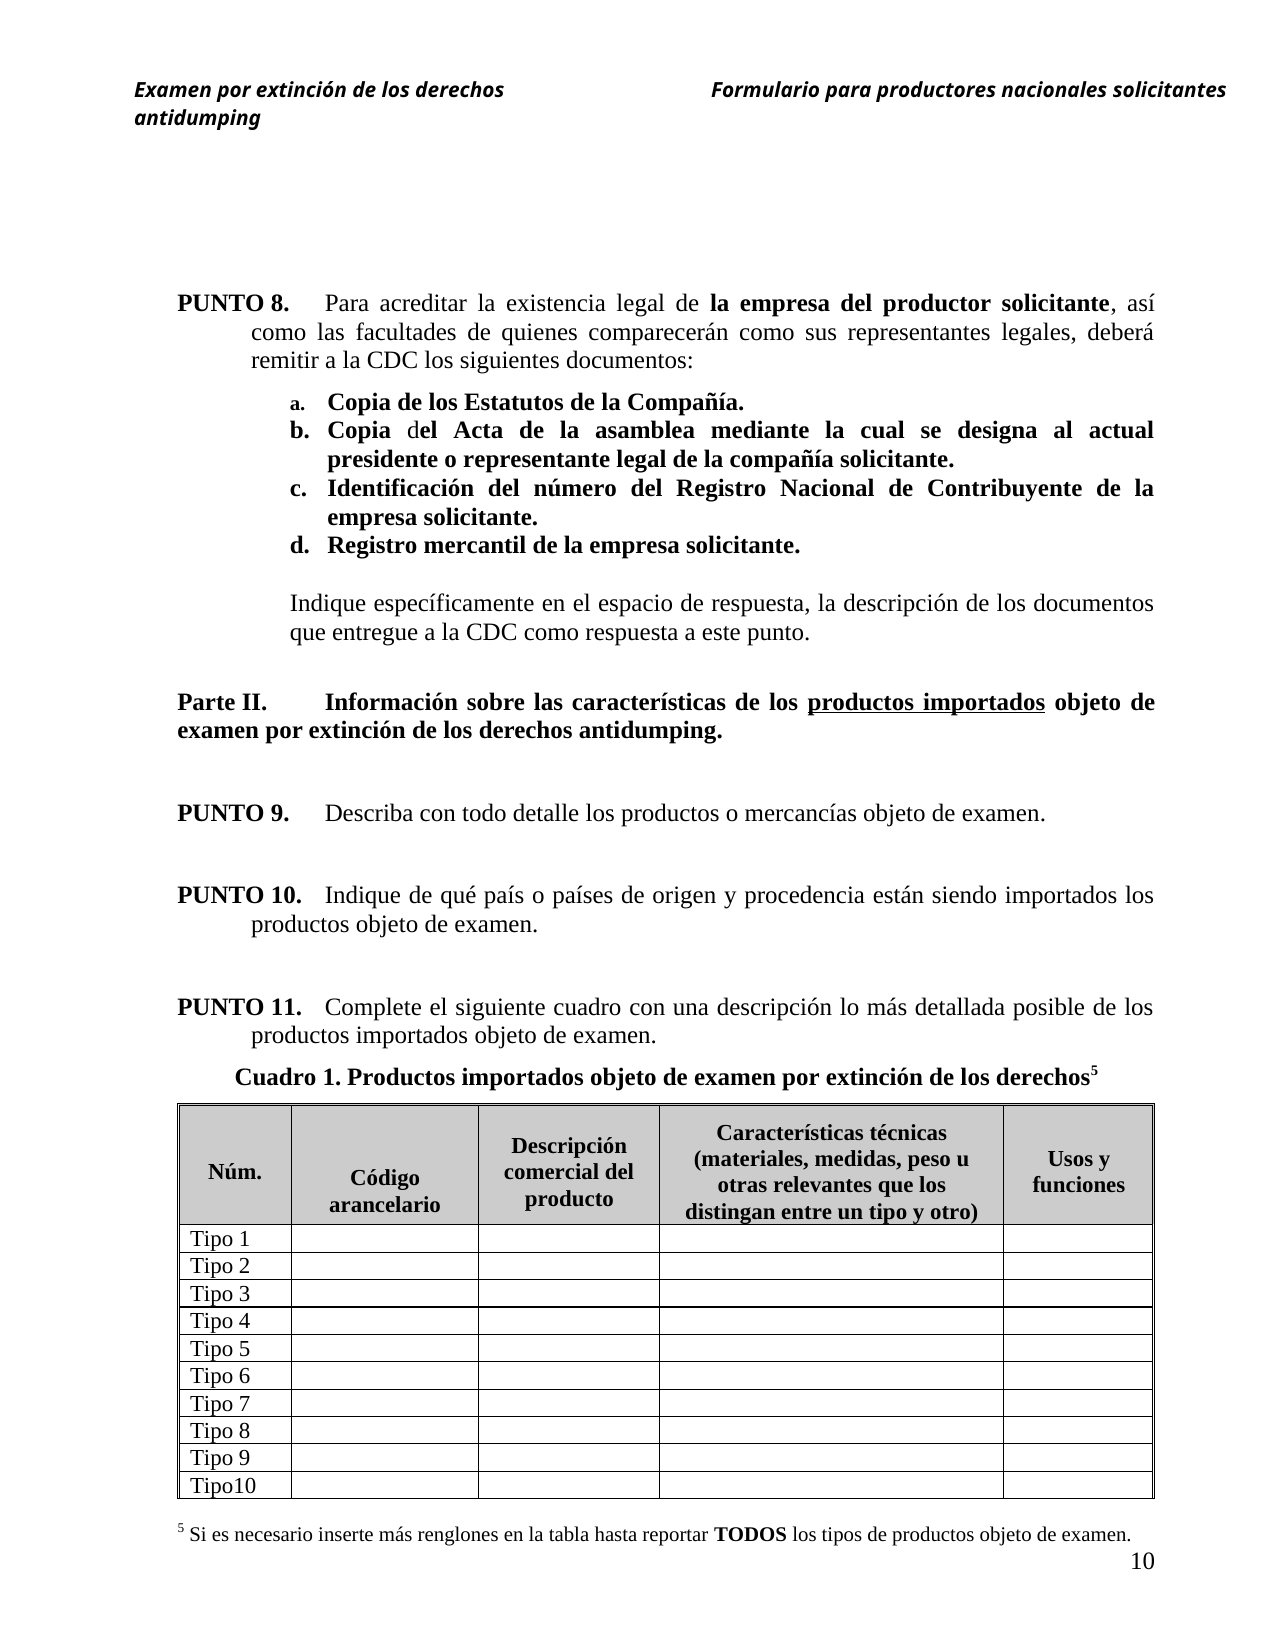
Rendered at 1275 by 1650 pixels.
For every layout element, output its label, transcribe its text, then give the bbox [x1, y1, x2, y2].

table_cell [1004, 1308, 1152, 1334]
table_cell Tipo 6 [180, 1362, 291, 1388]
subtitle Parte II. Información sobre las características de los productos importados objeto de examen por extinción de los derechos antidumping. [177, 687, 1155, 744]
table_cell [1004, 1444, 1152, 1471]
table_cell [1004, 1225, 1152, 1252]
table_header Núm. [180, 1106, 291, 1224]
table_cell [660, 1225, 1003, 1252]
table_cell [1004, 1335, 1152, 1361]
table_cell Tipo 5 [180, 1335, 291, 1361]
table_cell Tipo 3 [180, 1280, 291, 1306]
table_cell [292, 1362, 478, 1388]
list Describa con todo detalle los productos o mercancías objeto de examen. [177, 798, 1155, 827]
subtitle Indique específicamente en el espacio de respuesta, la descripción de los documentos que entregue a la CDC como respuesta a este punto. [289, 588, 1155, 646]
list Identificación del número del Registro Nacional de Contribuyente de la empresa solicitante. [289, 473, 1155, 531]
table_cell Tipo 4 [180, 1308, 291, 1334]
table_cell [660, 1308, 1003, 1334]
table_cell [292, 1280, 478, 1306]
table_cell [1004, 1253, 1152, 1279]
table_cell [660, 1417, 1003, 1443]
table_cell [292, 1253, 478, 1279]
table_header Código arancelario [292, 1106, 478, 1224]
text Productos importados objeto de examen por extinción de los derechos [177, 1062, 1155, 1091]
table_cell [479, 1444, 659, 1471]
table_cell Tipo 9 [180, 1444, 291, 1471]
table_header Características técnicas (materiales, medidas, peso u otras relevantes que los distingan entre un tipo y otro) [660, 1106, 1003, 1224]
table_cell [1004, 1390, 1152, 1416]
table_cell [479, 1417, 659, 1443]
list Indique de qué país o países de origen y procedencia están siendo importados los productos objeto de examen. [177, 881, 1155, 938]
table_cell Tipo 2 [180, 1253, 291, 1279]
table_cell [660, 1444, 1003, 1471]
table_header Usos y funciones [1004, 1106, 1152, 1224]
table_cell [292, 1390, 478, 1416]
table_cell [660, 1390, 1003, 1416]
table_cell Tipo10 [180, 1472, 291, 1498]
table_cell [660, 1472, 1003, 1498]
table_header Descripción comercial del producto [479, 1106, 659, 1224]
table_cell [479, 1308, 659, 1334]
list Complete el siguiente cuadro con una descripción lo más detallada posible de los productos importados objeto de examen. [177, 992, 1155, 1049]
table_cell [479, 1472, 659, 1498]
list Registro mercantil de la empresa solicitante. [289, 531, 1155, 559]
table_cell [1004, 1280, 1152, 1306]
list Copia del Acta de la asamblea mediante la cual se designa al actual presidente o representante legal de la compañía solicitante. [289, 416, 1155, 473]
table_cell [1004, 1417, 1152, 1443]
table_cell [479, 1253, 659, 1279]
table_cell [479, 1362, 659, 1388]
list Para acreditar la existencia legal de la empresa del productor solicitante, así como las facultades de quienes comparecerán como sus representantes legales, deberá remitir a la CDC los siguientes documentos: [177, 288, 1155, 374]
table_cell [292, 1225, 478, 1252]
table_cell [660, 1280, 1003, 1306]
table_cell [660, 1362, 1003, 1388]
table_cell [479, 1280, 659, 1306]
table_cell [660, 1253, 1003, 1279]
table_cell [479, 1225, 659, 1252]
table_cell Tipo 8 [180, 1417, 291, 1443]
table_cell Tipo 1 [180, 1225, 291, 1252]
table_cell [292, 1335, 478, 1361]
table_cell [292, 1444, 478, 1471]
table_cell [292, 1472, 478, 1498]
table_cell [292, 1308, 478, 1334]
table_cell [1004, 1362, 1152, 1388]
table_cell [479, 1335, 659, 1361]
table_cell [1004, 1472, 1152, 1498]
table_cell [292, 1417, 478, 1443]
list Copia de los Estatutos de la Compañía. [289, 387, 1155, 416]
table_cell [479, 1390, 659, 1416]
table_cell [660, 1335, 1003, 1361]
table_cell Tipo 7 [180, 1390, 291, 1416]
